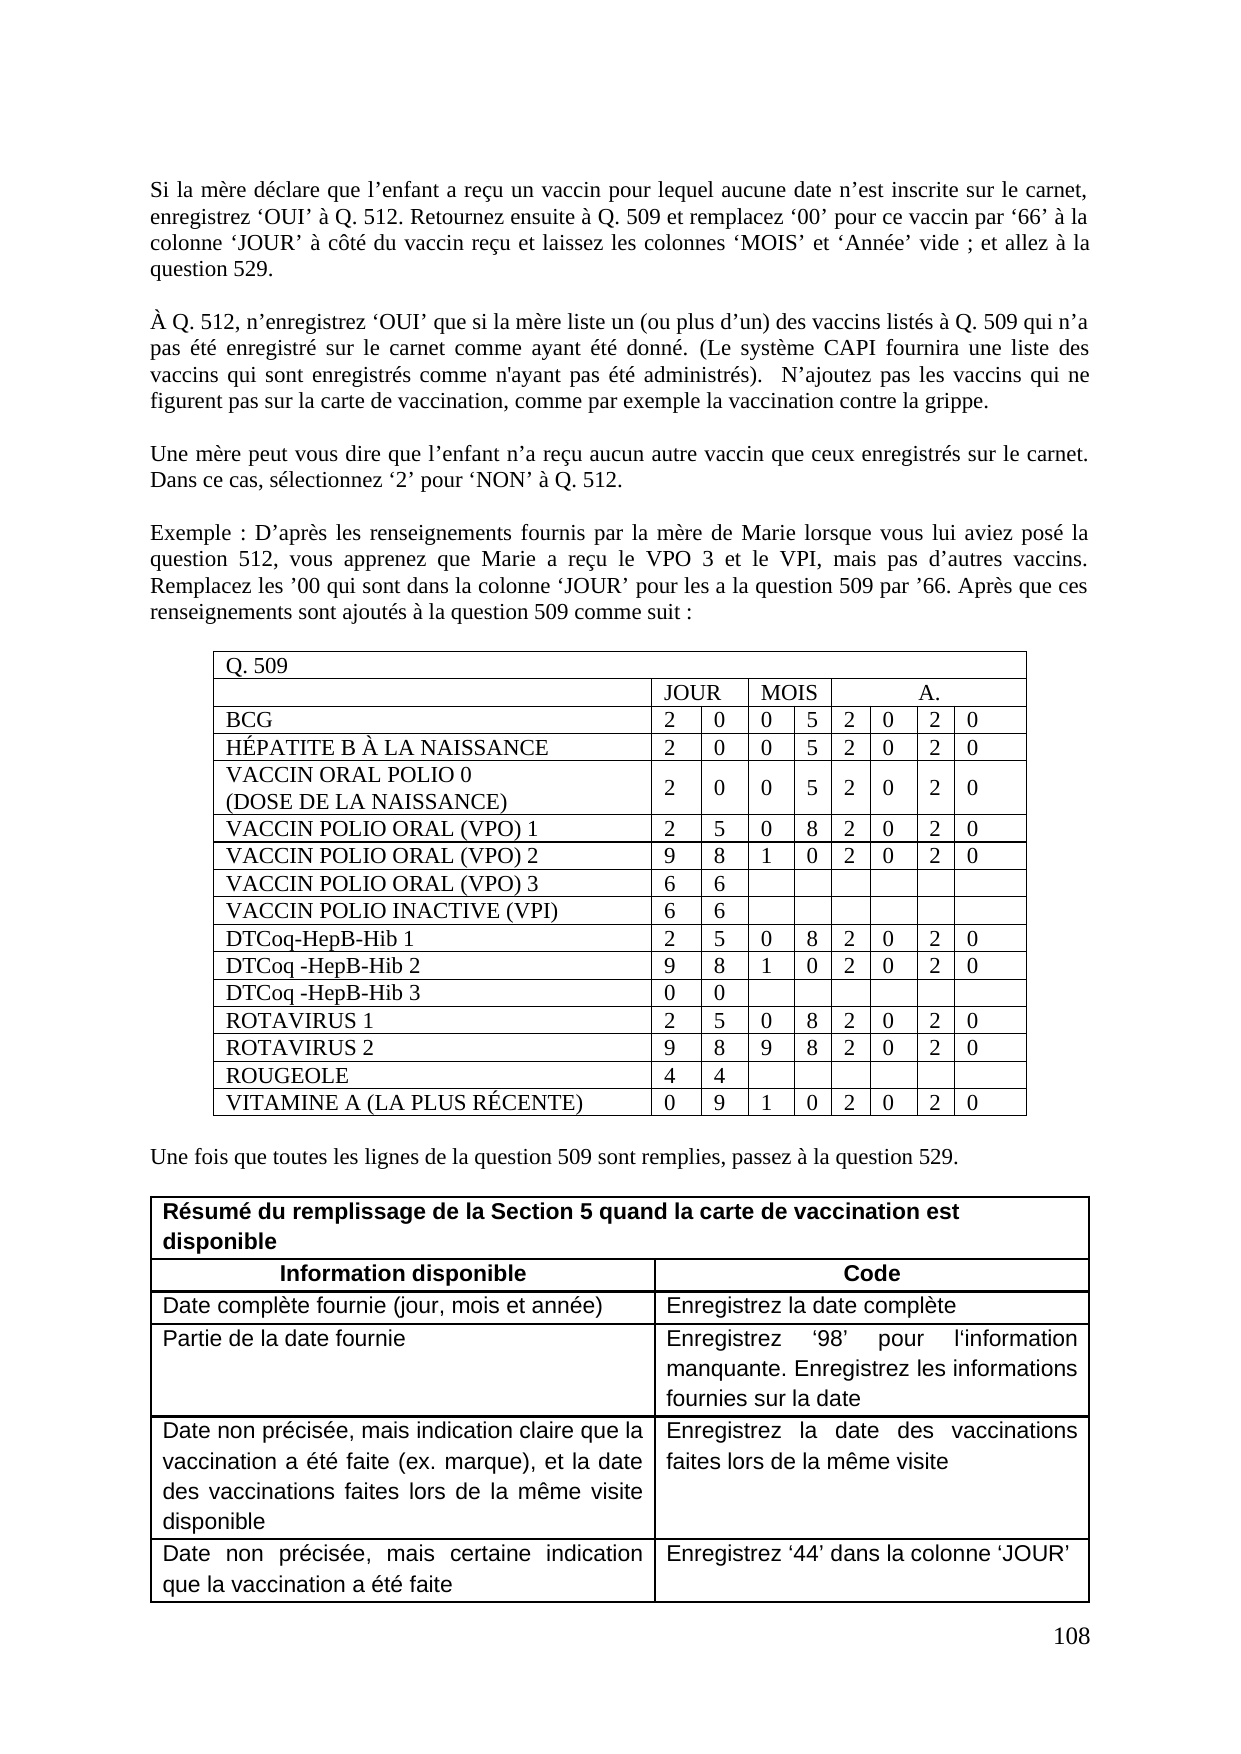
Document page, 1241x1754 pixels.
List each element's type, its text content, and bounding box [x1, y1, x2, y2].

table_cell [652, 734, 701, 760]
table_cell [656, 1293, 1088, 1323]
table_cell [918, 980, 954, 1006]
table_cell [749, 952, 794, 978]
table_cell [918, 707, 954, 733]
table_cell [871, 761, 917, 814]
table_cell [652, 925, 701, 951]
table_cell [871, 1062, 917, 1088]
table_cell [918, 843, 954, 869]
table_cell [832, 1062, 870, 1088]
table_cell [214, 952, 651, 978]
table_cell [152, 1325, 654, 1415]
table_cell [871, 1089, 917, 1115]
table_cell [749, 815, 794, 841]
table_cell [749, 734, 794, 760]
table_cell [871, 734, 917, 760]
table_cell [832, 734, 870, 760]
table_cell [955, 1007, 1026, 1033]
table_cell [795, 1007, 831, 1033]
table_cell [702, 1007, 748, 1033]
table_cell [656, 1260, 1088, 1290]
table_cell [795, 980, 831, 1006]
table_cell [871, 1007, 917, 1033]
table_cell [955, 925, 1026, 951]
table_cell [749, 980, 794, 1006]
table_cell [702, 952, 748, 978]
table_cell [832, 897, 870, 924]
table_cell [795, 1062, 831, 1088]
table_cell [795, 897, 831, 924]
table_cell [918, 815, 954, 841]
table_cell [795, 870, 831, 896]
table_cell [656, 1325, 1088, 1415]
text Une fois que toutes les lignes de la question 509 sont remplies, passez à la question 529. [150, 1143, 1090, 1169]
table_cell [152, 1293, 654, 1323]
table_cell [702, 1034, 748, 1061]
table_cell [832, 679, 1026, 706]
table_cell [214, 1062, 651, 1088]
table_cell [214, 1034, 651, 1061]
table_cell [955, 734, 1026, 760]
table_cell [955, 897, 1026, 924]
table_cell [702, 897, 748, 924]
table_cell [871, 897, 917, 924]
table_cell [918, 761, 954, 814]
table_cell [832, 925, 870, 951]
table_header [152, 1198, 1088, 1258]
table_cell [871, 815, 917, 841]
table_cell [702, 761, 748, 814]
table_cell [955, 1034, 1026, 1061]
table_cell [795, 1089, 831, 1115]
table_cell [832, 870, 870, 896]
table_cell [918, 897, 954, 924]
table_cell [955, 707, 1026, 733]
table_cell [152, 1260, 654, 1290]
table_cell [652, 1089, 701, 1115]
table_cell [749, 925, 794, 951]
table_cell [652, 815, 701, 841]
text Si la mère déclare que l’enfant a reçu un vaccin pour lequel aucune date n’est inscrite sur le carnet, enregistrez ‘OUI’ à Q. 512. Retournez ensuite à Q. 509 et remplacez ‘00’ pour ce vaccin par ‘66’ à la colonne ‘JOUR’ à côté du vaccin reçu et laissez les colonnes ‘MOIS’ et ‘Année’ vide ; et allez à la question 529. [150, 176, 1090, 282]
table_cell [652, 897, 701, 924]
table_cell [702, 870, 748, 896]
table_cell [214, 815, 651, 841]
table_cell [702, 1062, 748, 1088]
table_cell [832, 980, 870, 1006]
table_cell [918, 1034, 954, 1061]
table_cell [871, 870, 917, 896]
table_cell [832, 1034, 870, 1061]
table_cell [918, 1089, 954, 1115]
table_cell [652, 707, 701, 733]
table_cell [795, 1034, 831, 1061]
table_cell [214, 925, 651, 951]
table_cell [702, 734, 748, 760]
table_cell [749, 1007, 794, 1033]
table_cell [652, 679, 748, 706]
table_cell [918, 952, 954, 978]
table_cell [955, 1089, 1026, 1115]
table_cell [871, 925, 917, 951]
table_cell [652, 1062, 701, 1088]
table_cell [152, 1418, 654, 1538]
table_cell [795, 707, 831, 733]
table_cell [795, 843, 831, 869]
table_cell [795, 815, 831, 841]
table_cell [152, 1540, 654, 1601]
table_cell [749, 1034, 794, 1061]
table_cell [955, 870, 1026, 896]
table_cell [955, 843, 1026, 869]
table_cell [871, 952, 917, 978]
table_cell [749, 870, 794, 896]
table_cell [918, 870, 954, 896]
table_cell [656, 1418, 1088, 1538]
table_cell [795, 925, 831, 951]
text Exemple : D’après les renseignements fournis par la mère de Marie lorsque vous lui aviez posé la question 512, vous apprenez que Marie a reçu le VPO 3 et le VPI, mais pas d’autres vaccins. Remplacez les ’00 qui sont dans la colonne ‘JOUR’ pour les a la question 509 par ’66. Après que ces renseignements sont ajoutés à la question 509 comme suit : [150, 519, 1090, 624]
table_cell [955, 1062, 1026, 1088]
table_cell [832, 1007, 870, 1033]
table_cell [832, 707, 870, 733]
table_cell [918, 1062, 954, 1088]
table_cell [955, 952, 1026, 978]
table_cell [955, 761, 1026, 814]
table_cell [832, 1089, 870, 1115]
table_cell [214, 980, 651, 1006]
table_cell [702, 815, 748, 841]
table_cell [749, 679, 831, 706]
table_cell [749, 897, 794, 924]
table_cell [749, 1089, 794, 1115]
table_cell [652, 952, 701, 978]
text À Q. 512, n’enregistrez ‘OUI’ que si la mère liste un (ou plus d’un) des vaccins listés à Q. 509 qui n’a pas été enregistré sur le carnet comme ayant été donné. (Le système CAPI fournira une liste des vaccins qui sont enregistrés comme n'ayant pas été administrés). N’ajoutez pas les vaccins qui ne figurent pas sur la carte de vaccination, comme par exemple la vaccination contre la grippe. [150, 308, 1090, 413]
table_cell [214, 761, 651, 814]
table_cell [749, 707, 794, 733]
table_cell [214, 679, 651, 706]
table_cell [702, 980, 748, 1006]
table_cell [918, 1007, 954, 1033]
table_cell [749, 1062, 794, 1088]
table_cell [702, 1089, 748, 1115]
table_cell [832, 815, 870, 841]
text Une mère peut vous dire que l’enfant n’a reçu aucun autre vaccin que ceux enregistrés sur le carnet. Dans ce cas, sélectionnez ‘2’ pour ‘NON’ à Q. 512. [150, 440, 1090, 493]
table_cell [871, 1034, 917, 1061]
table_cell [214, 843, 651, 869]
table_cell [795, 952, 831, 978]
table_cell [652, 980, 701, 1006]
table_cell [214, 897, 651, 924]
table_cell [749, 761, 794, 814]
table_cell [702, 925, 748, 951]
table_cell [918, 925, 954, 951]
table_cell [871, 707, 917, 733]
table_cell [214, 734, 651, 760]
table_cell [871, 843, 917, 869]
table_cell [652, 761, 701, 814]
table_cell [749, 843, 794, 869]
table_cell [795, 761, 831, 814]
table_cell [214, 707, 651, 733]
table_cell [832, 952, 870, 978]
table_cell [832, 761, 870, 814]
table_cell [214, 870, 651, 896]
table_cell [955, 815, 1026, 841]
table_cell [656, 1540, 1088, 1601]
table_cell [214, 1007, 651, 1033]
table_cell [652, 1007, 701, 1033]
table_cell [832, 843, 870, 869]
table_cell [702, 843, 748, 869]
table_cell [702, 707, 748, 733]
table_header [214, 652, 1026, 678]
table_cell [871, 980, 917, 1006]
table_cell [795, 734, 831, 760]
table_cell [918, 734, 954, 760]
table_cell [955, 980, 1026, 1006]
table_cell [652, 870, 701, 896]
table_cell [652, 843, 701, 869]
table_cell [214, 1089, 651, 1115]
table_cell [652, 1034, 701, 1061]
